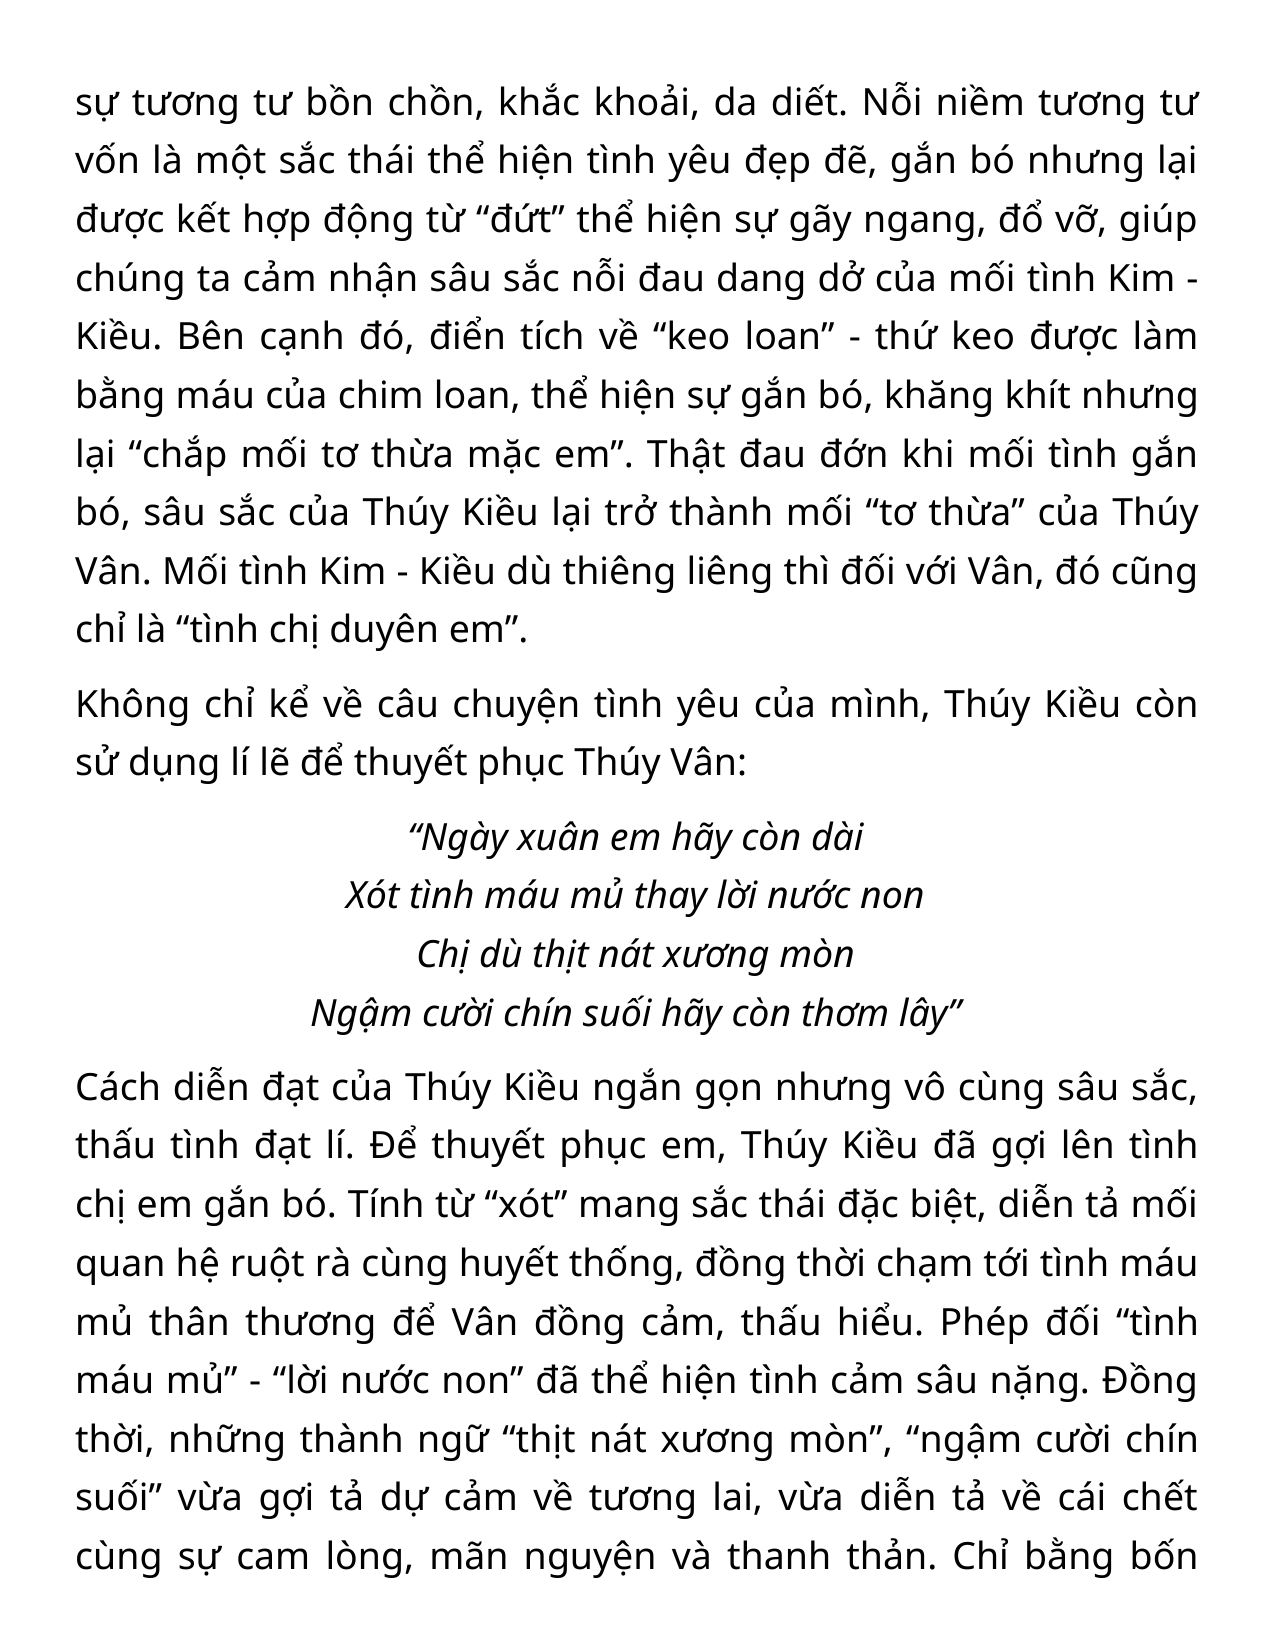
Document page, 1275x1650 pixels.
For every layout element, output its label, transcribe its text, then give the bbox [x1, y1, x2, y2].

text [75, 75, 1200, 654]
text “Ngày xuân em hãy còn dài Xót tình máu mủ thay lời nước non Chị dù thịt nát xương mòn Ngậm cười chín suối hãy còn thơm lây” [75, 810, 1200, 1037]
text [75, 1060, 1200, 1580]
text Không chỉ kể về câu chuyện tình yêu của mình, Thúy Kiều còn sử dụng lí lẽ để thuyết phục Thúy Vân: [75, 677, 1200, 787]
